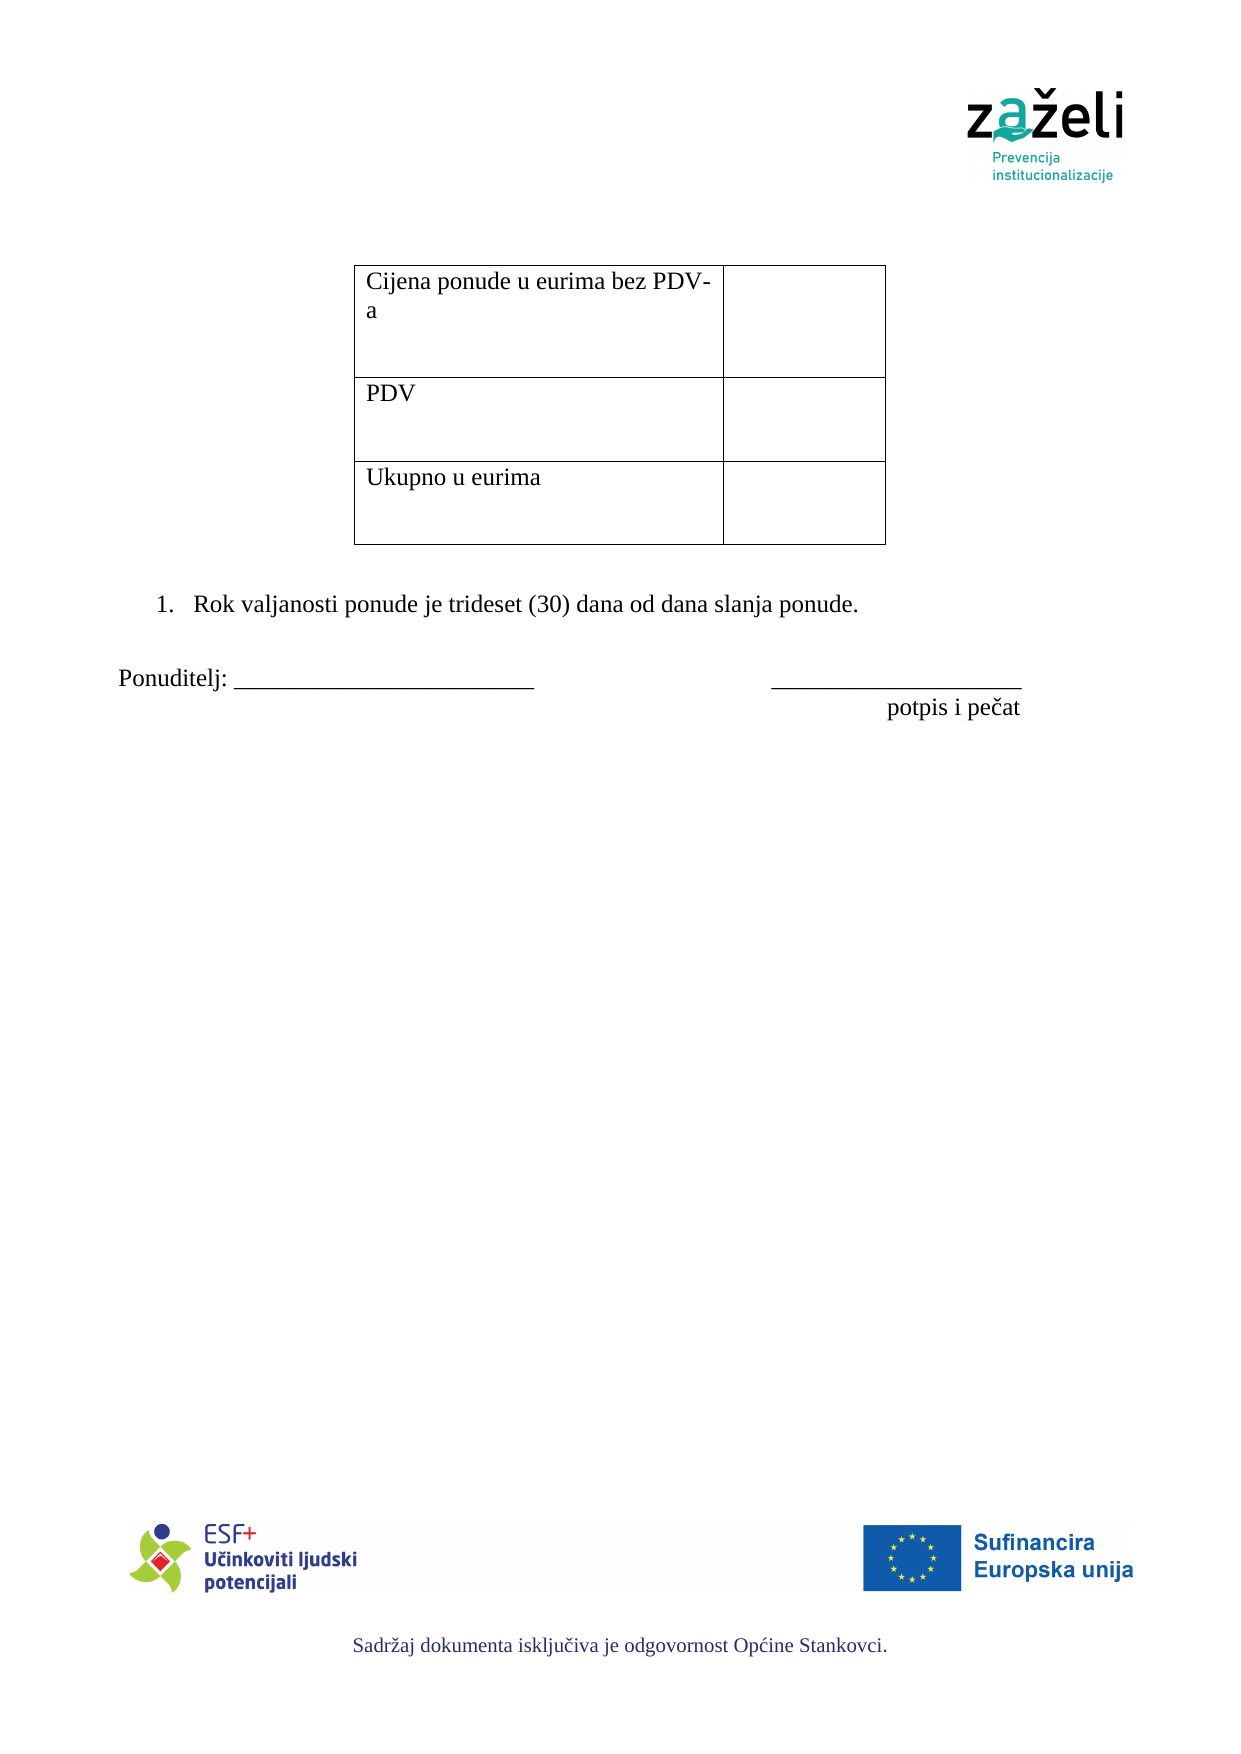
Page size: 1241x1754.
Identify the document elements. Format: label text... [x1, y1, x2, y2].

picture [967, 88, 1123, 183]
table_cell PDV [355, 378, 723, 461]
table_cell Ukupno u eurima [355, 462, 723, 544]
table_header Cijena ponude u eurima bez PDV-a [355, 266, 723, 377]
text potpis i pečat [118, 692, 1122, 721]
table_cell [724, 378, 885, 461]
picture [129, 1524, 1134, 1593]
table_cell [724, 462, 885, 544]
text Ponuditelj: ________________________ ____________________ [118, 663, 1122, 692]
table_header [724, 266, 885, 377]
list Rok valjanosti ponude je trideset (30) dana od dana slanja ponude. [156, 589, 1122, 618]
